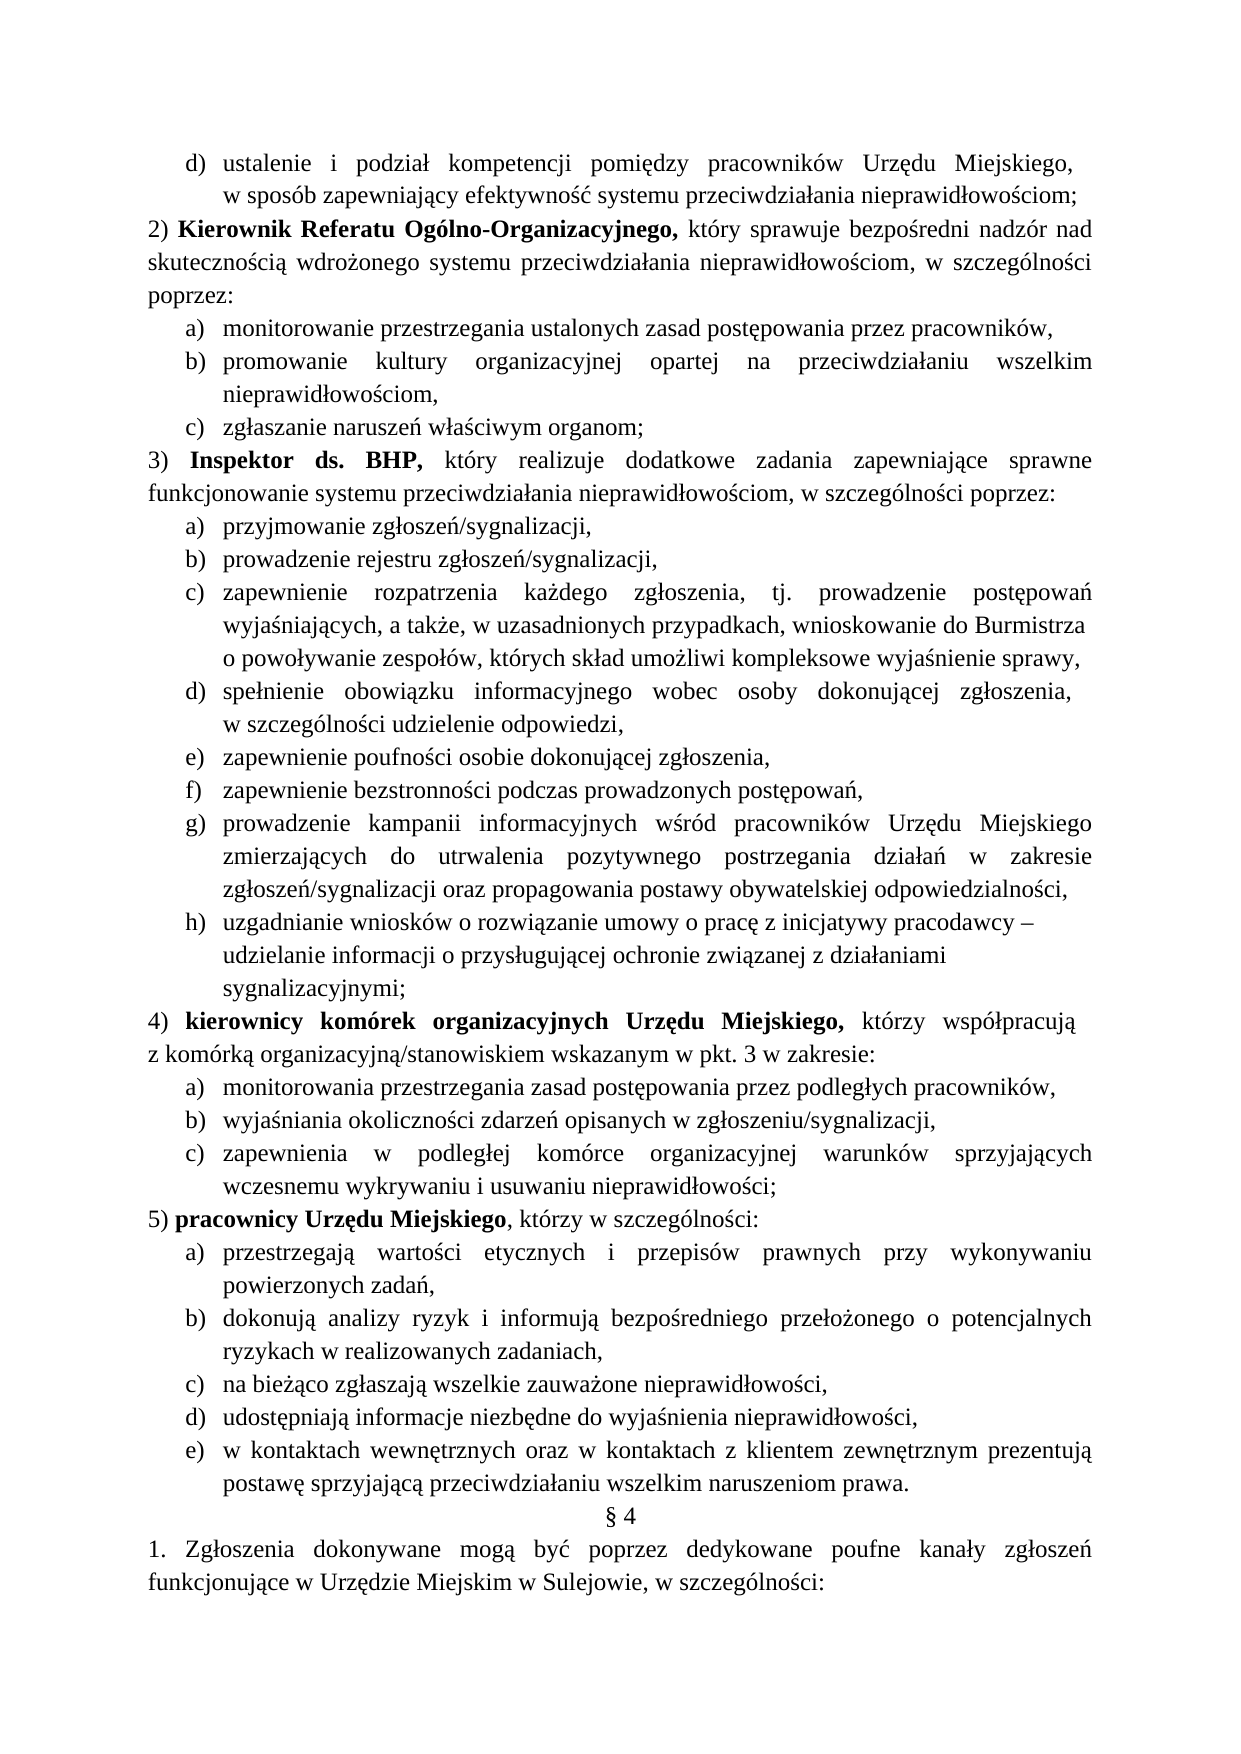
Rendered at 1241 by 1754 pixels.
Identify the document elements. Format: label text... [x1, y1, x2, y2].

list zapewnienie rozpatrzenia każdego zgłoszenia, tj. prowadzenie postępowań wyjaśniających, a także, w uzasadnionych przypadkach, wnioskowanie do Burmistrza o powoływanie zespołów, których skład umożliwi kompleksowe wyjaśnienie sprawy, [185, 577, 1093, 672]
list prowadzenie kampanii informacyjnych wśród pracowników Urzędu Miejskiego zmierzających do utrwalenia pozytywnego postrzegania działań w zakresie zgłoszeń/sygnalizacji oraz propagowania postawy obywatelskiej odpowiedzialności, [185, 808, 1093, 903]
list ustalenie i podział kompetencji pomiędzy pracowników Urzędu Miejskiego, w sposób zapewniający efektywność systemu przeciwdziałania nieprawidłowościom; [185, 148, 1093, 209]
list wyjaśniania okoliczności zdarzeń opisanych w zgłoszeniu/sygnalizacji, [185, 1105, 1093, 1134]
list monitorowanie przestrzegania ustalonych zasad postępowania przez pracowników, [185, 313, 1093, 341]
list w kontaktach wewnętrznych oraz w kontaktach z klientem zewnętrznym prezentują postawę sprzyjającą przeciwdziałaniu wszelkim naruszeniom prawa. [185, 1435, 1093, 1497]
text 3) Inspektor ds. BHP, który realizuje dodatkowe zadania zapewniające sprawne funkcjonowanie systemu przeciwdziałania nieprawidłowościom, w szczególności poprzez: [148, 445, 1093, 507]
list zapewnienia w podległej komórce organizacyjnej warunków sprzyjających wczesnemu wykrywaniu i usuwaniu nieprawidłowości; [185, 1138, 1093, 1200]
list zapewnienie bezstronności podczas prowadzonych postępowań, [185, 775, 1093, 804]
text 1. Zgłoszenia dokonywane mogą być poprzez dedykowane poufne kanały zgłoszeń funkcjonujące w Urzędzie Miejskim w Sulejowie, w szczególności: [148, 1534, 1093, 1596]
list dokonują analizy ryzyk i informują bezpośredniego przełożonego o potencjalnych ryzykach w realizowanych zadaniach, [185, 1303, 1093, 1365]
text 4) kierownicy komórek organizacyjnych Urzędu Miejskiego, którzy współpracują z komórką organizacyjną/stanowiskiem wskazanym w pkt. 3 w zakresie: [148, 1006, 1093, 1068]
text 5) pracownicy Urzędu Miejskiego, którzy w szczególności: [148, 1204, 1093, 1233]
text § 4 [148, 1501, 1093, 1530]
list na bieżąco zgłaszają wszelkie zauważone nieprawidłowości, [185, 1369, 1093, 1398]
list zgłaszanie naruszeń właściwym organom; [185, 412, 1093, 441]
list przyjmowanie zgłoszeń/sygnalizacji, [185, 511, 1093, 539]
list promowanie kultury organizacyjnej opartej na przeciwdziałaniu wszelkim nieprawidłowościom, [185, 346, 1093, 407]
list zapewnienie poufności osobie dokonującej zgłoszenia, [185, 742, 1093, 771]
list prowadzenie rejestru zgłoszeń/sygnalizacji, [185, 544, 1093, 573]
list udostępniają informacje niezbędne do wyjaśnienia nieprawidłowości, [185, 1402, 1093, 1431]
text 2) Kierownik Referatu Ogólno-Organizacyjnego, który sprawuje bezpośredni nadzór nad skutecznością wdrożonego systemu przeciwdziałania nieprawidłowościom, w szczególności poprzez: [148, 214, 1093, 308]
list spełnienie obowiązku informacyjnego wobec osoby dokonującej zgłoszenia, w szczególności udzielenie odpowiedzi, [185, 676, 1093, 738]
list przestrzegają wartości etycznych i przepisów prawnych przy wykonywaniu powierzonych zadań, [185, 1237, 1093, 1299]
list uzgadnianie wniosków o rozwiązanie umowy o pracę z inicjatywy pracodawcy – udzielanie informacji o przysługującej ochronie związanej z działaniami sygnalizacyjnymi; [185, 907, 1093, 1002]
list monitorowania przestrzegania zasad postępowania przez podległych pracowników, [185, 1072, 1093, 1101]
